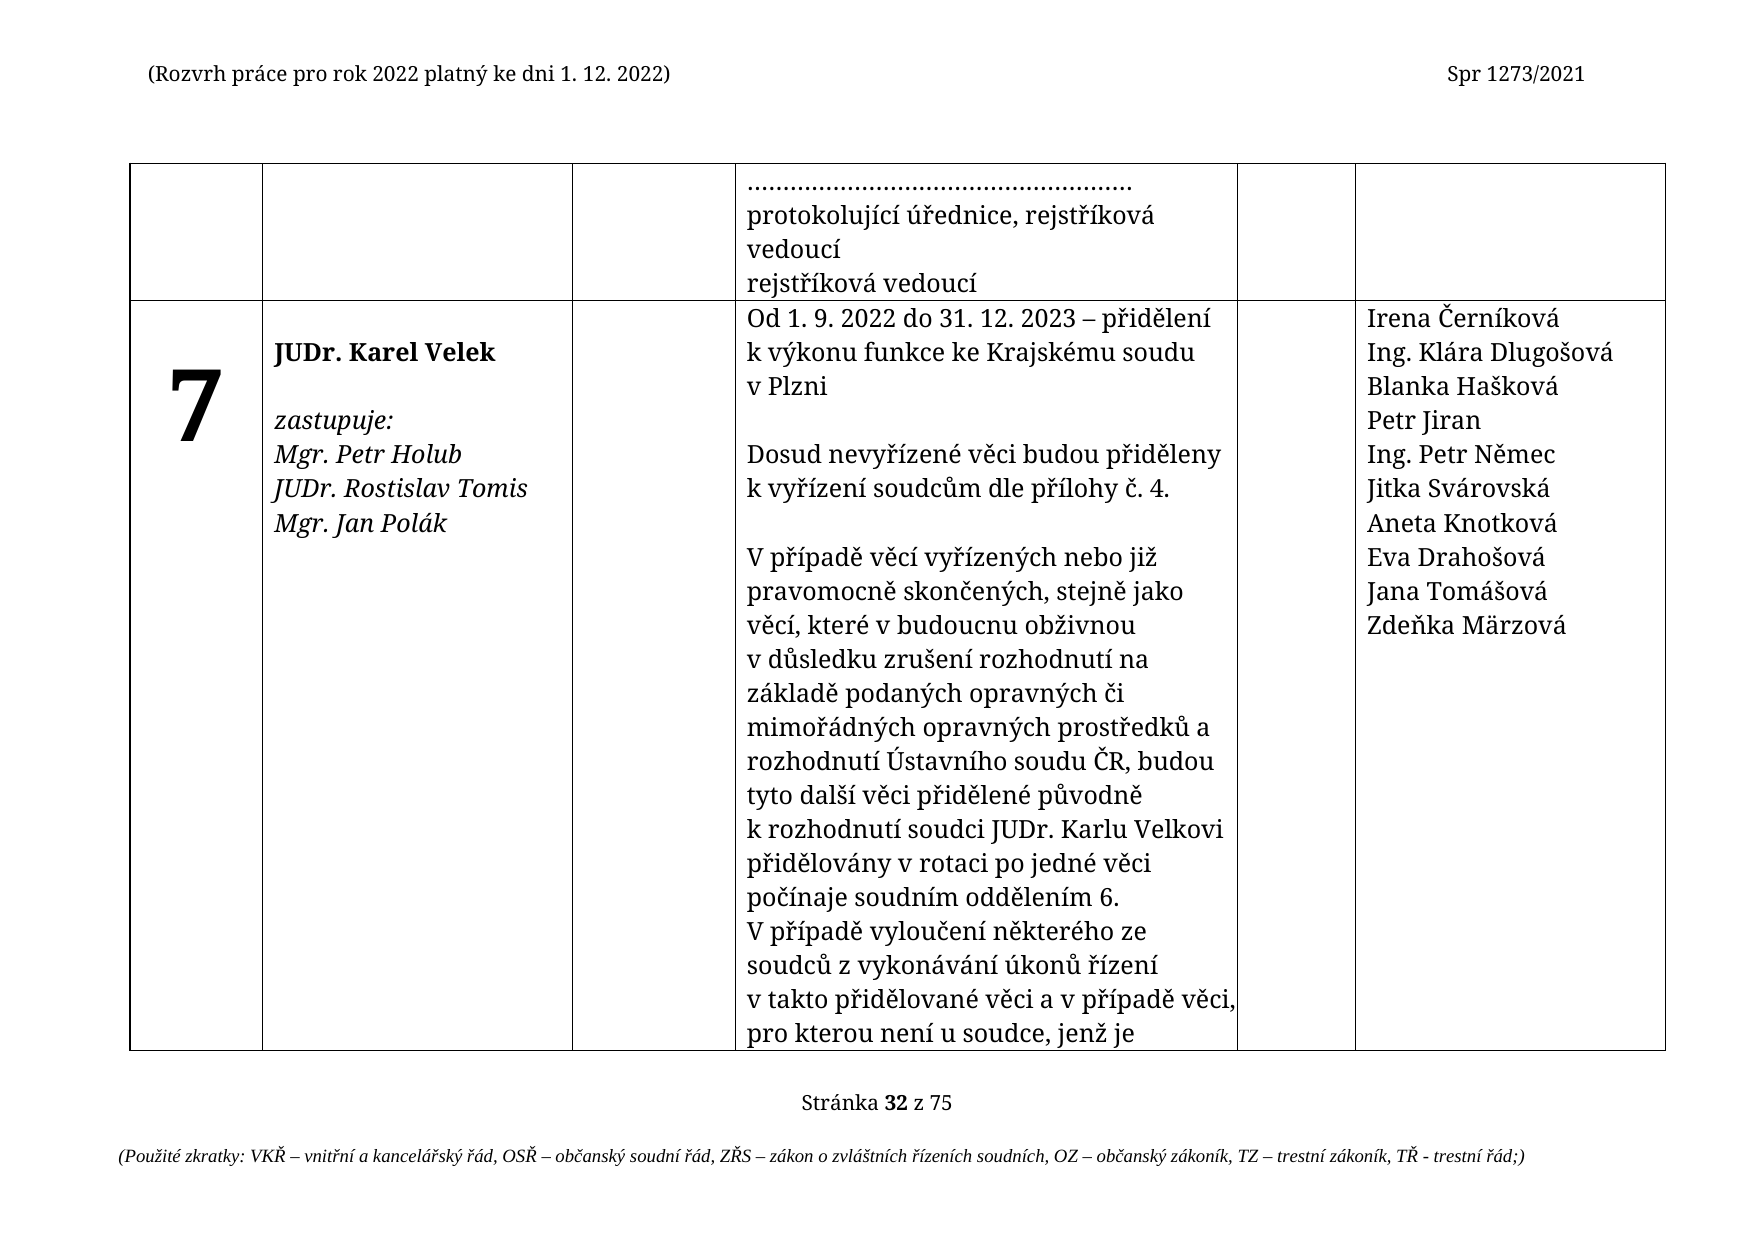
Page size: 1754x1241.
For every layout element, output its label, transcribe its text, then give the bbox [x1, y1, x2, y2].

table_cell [1356, 301, 1665, 1050]
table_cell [1238, 164, 1355, 300]
table_cell [1238, 301, 1355, 1050]
table_cell 7 [131, 301, 262, 1050]
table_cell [263, 301, 572, 1050]
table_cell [736, 164, 1237, 300]
table_cell 6 [131, 164, 262, 300]
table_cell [263, 164, 572, 300]
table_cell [573, 164, 735, 300]
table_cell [1356, 164, 1665, 300]
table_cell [736, 301, 1237, 1050]
table_cell [573, 301, 735, 1050]
